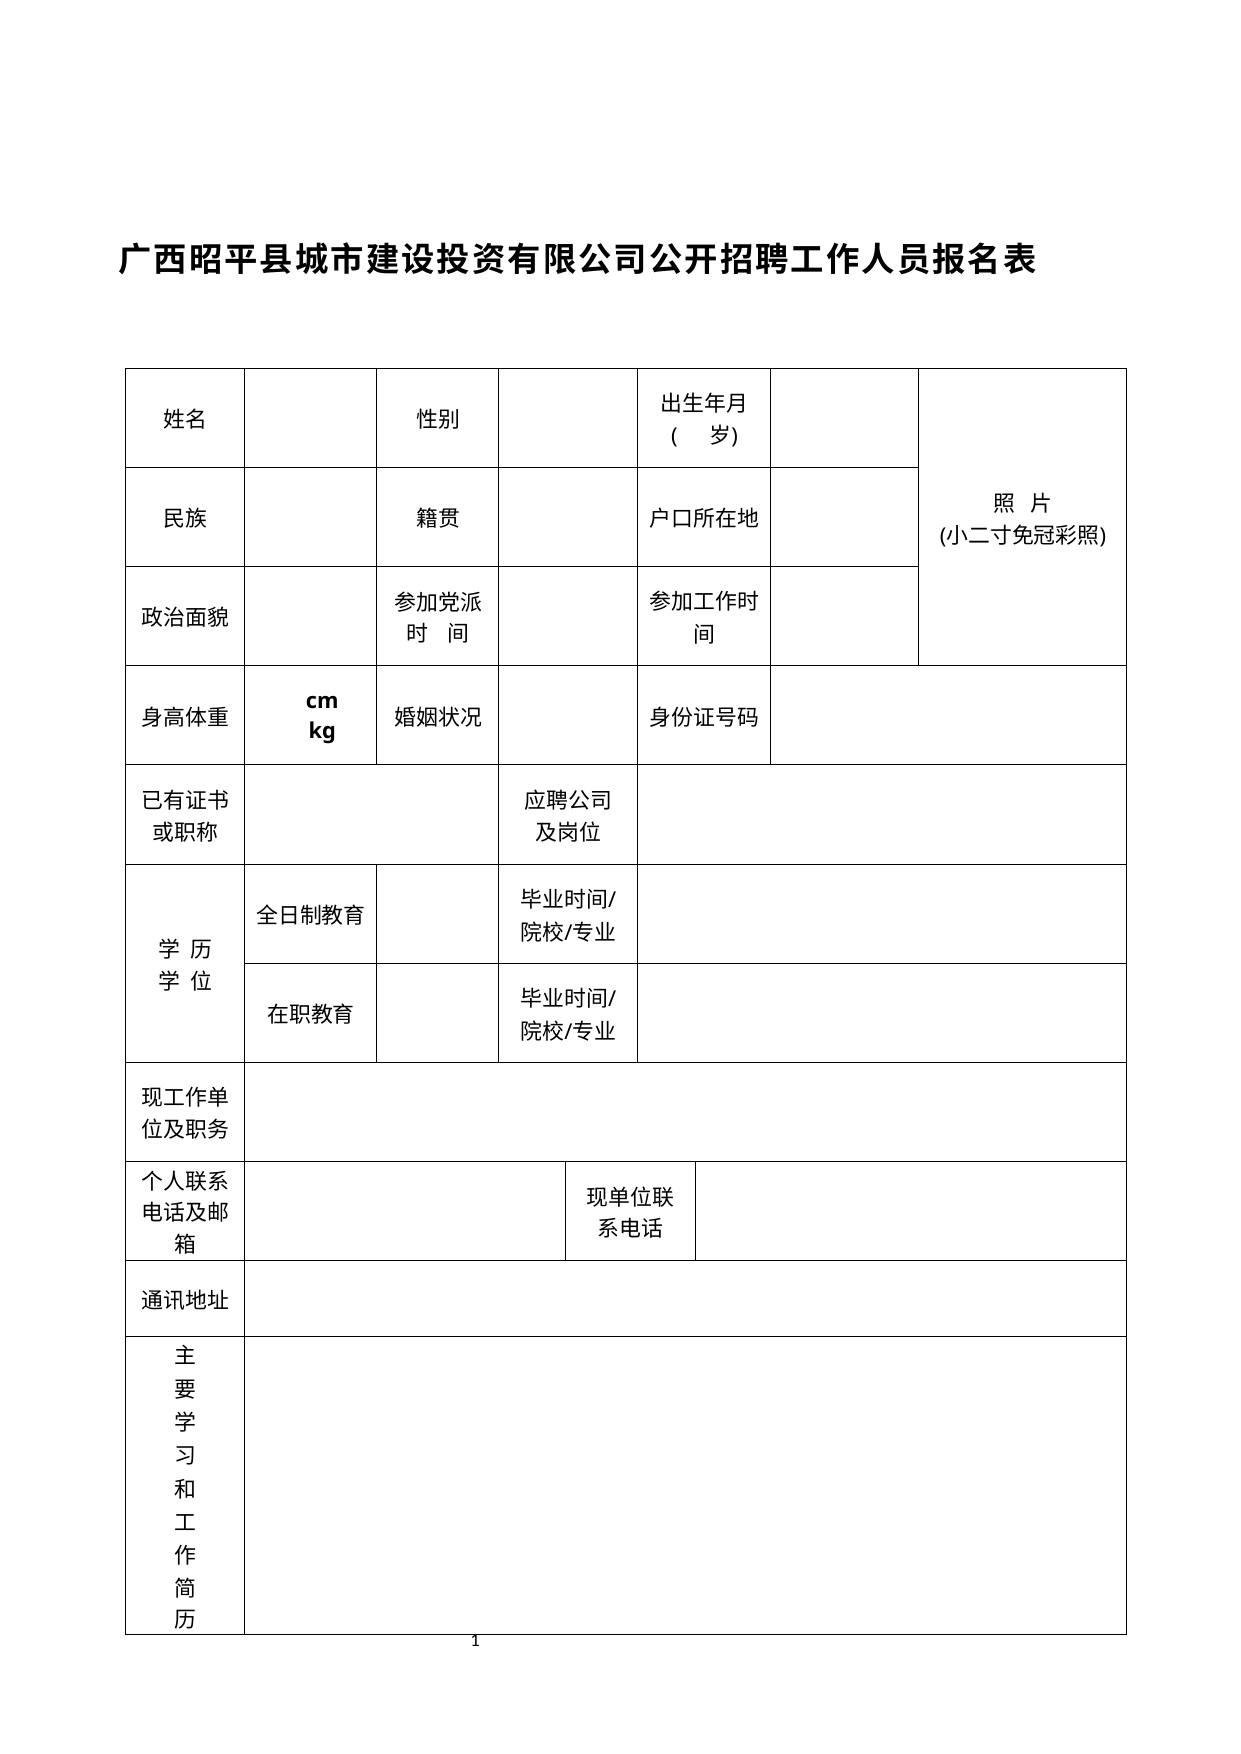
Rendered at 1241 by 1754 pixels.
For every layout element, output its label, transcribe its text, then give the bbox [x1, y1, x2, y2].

table_cell 毕业时间/院校/专业 [499, 964, 637, 1062]
table_cell [245, 1337, 1126, 1634]
table_cell [377, 865, 498, 963]
table_cell [638, 865, 1126, 963]
text 广西昭平县城市建设投资有限公司公开招聘工作人员报名表 [118, 224, 1122, 289]
table_cell 应聘公司 及岗位 [499, 765, 637, 863]
table_header [245, 369, 376, 467]
table_cell 个人联系电话及邮箱 [126, 1162, 244, 1260]
table_header [499, 369, 637, 467]
table_cell cm kg [245, 666, 376, 764]
table_cell 学 历 学 位 [126, 865, 244, 1062]
table_cell 全日制教育 [245, 865, 376, 963]
table_cell 婚姻状况 [377, 666, 498, 764]
table_cell 身份证号码 [638, 666, 770, 764]
table_cell [638, 765, 1126, 863]
table_cell [245, 567, 376, 665]
table_header 照 片 (小二寸免冠彩照) [919, 369, 1126, 665]
table_cell [245, 1063, 1126, 1161]
table_cell 毕业时间/院校/专业 [499, 865, 637, 963]
table_cell 身高体重 [126, 666, 244, 764]
table_cell [245, 765, 498, 863]
table_cell 现单位联系电话 [566, 1162, 695, 1260]
table_cell [499, 567, 637, 665]
table_header 姓名 [126, 369, 244, 467]
table_cell 政治面貌 [126, 567, 244, 665]
table_cell [377, 964, 498, 1062]
table_cell [499, 666, 637, 764]
table_cell 参加工作时间 [638, 567, 770, 665]
table_cell 参加党派时 间 [377, 567, 498, 665]
table_cell 已有证书或职称 [126, 765, 244, 863]
table_cell 民族 [126, 468, 244, 566]
table_header 出生年月 ( 岁) [638, 369, 770, 467]
table_cell 籍贯 [377, 468, 498, 566]
table_cell [499, 468, 637, 566]
table_cell 在职教育 [245, 964, 376, 1062]
table_cell [696, 1162, 1126, 1260]
table_cell [638, 964, 1126, 1062]
table_cell 现工作单位及职务 [126, 1063, 244, 1161]
table_cell [771, 666, 1126, 764]
table_cell [771, 468, 918, 566]
table_header [771, 369, 918, 467]
table_cell 通讯地址 [126, 1261, 244, 1336]
table_cell [245, 1162, 565, 1260]
table_cell 户口所在地 [638, 468, 770, 566]
table_cell 主 要 学 习 和 工 作 简 历 [126, 1337, 244, 1634]
table_cell [245, 1261, 1126, 1336]
table_cell [245, 468, 376, 566]
table_cell [771, 567, 918, 665]
table_header 性别 [377, 369, 498, 467]
